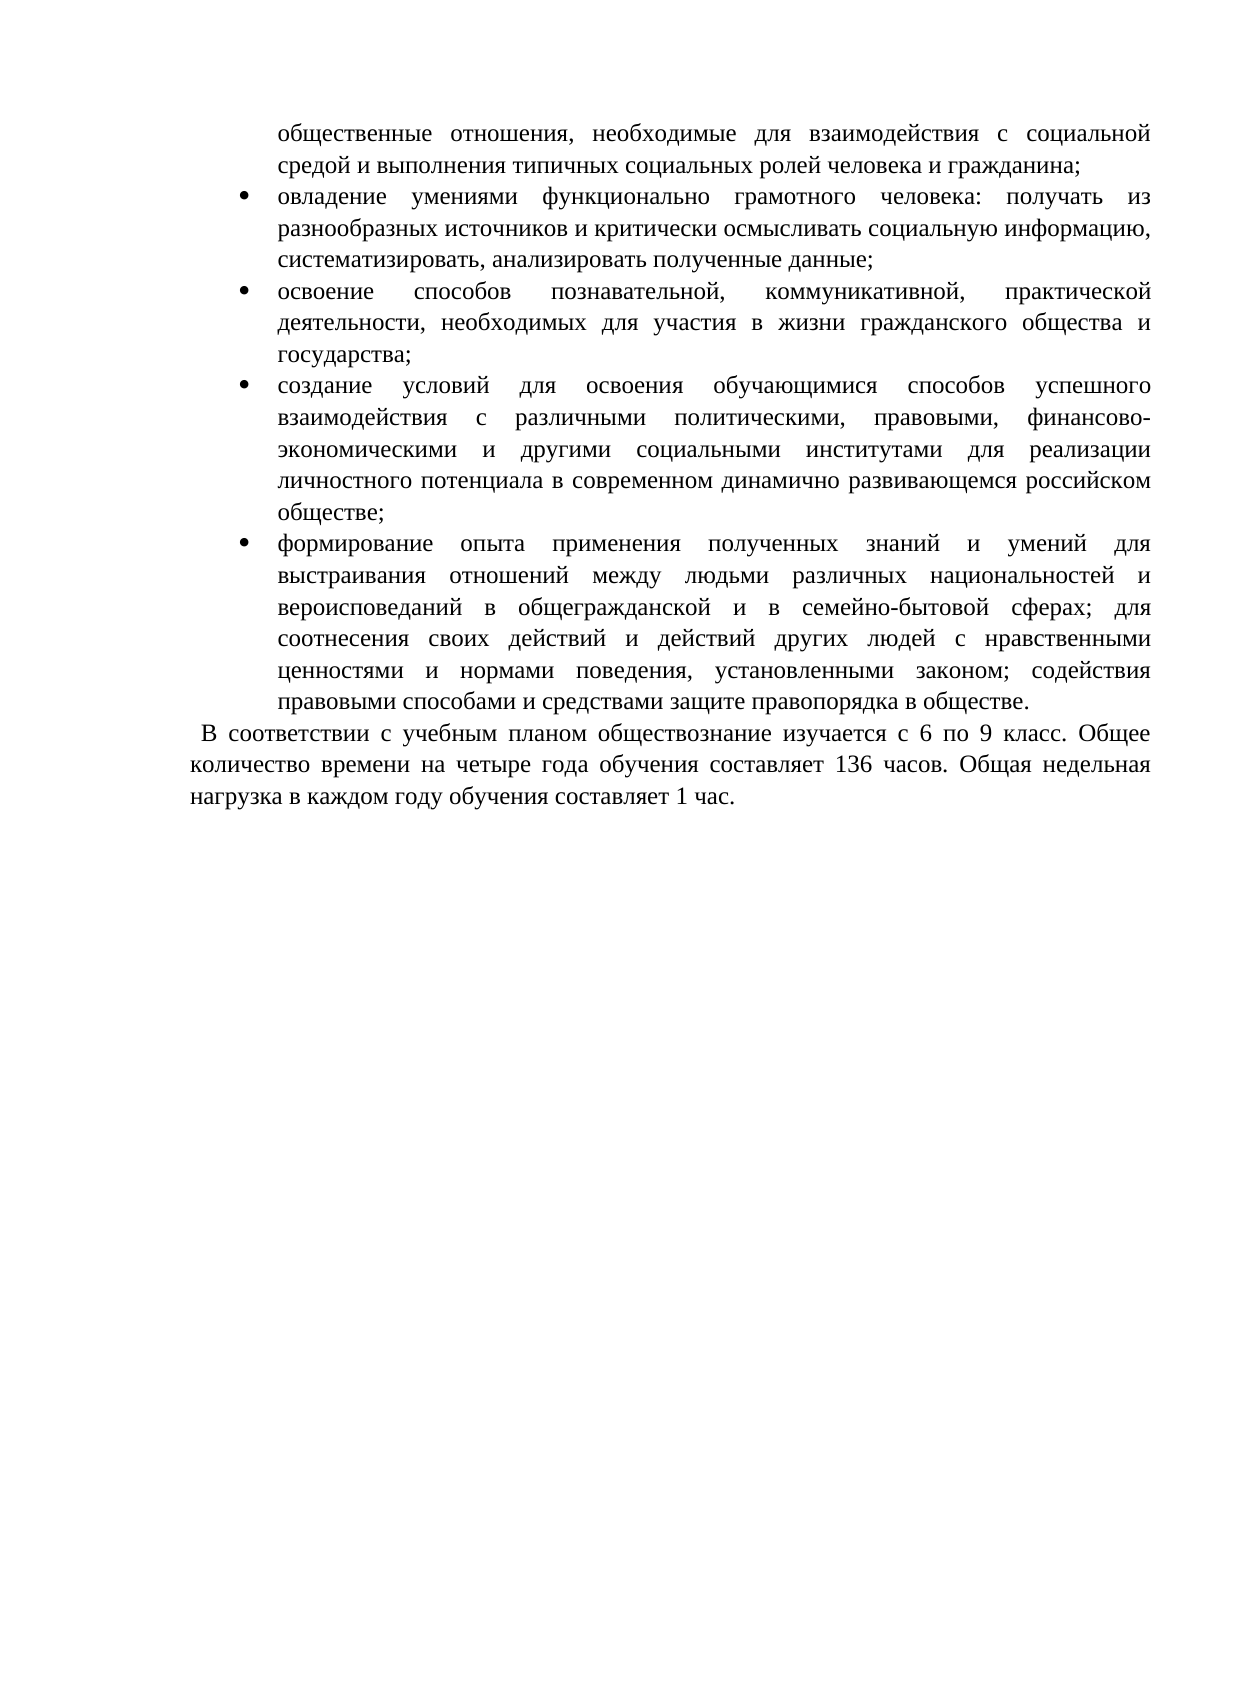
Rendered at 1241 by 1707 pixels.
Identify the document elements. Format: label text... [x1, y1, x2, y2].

list овладение умениями функционально грамотного человека: получать из разнообразных источников и критически осмысливать социальную информацию, систематизировать, анализировать полученные данные; [240, 181, 1152, 273]
list создание условий для освоения обучающимися способов успешного взаимодействия с различными политическими, правовыми, финансово-экономическими и другими социальными институтами для реализации личностного потенциала в современном динамично развивающемся российском обществе; [240, 371, 1152, 526]
list формирование опыта применения полученных знаний и умений для выстраивания отношений между людьми различных национальностей и вероисповеданий в общегражданской и в семейно-бытовой сферах; для соотнесения своих действий и действий других людей с нравственными ценностями и нормами поведения, установленными законом; содействия правовыми способами и средствами защите правопорядка в обществе. [240, 528, 1152, 715]
list освоение способов познавательной, коммуникативной, практической деятельности, необходимых для участия в жизни гражданского общества и государства; [240, 276, 1152, 368]
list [240, 118, 1152, 178]
text В соответствии с учебным планом обществознание изучается с 6 по 9 класс. Общее количество времени на четыре года обучения составляет 136 часов. Общая недельная нагрузка в каждом году обучения составляет 1 час. [190, 718, 1152, 810]
